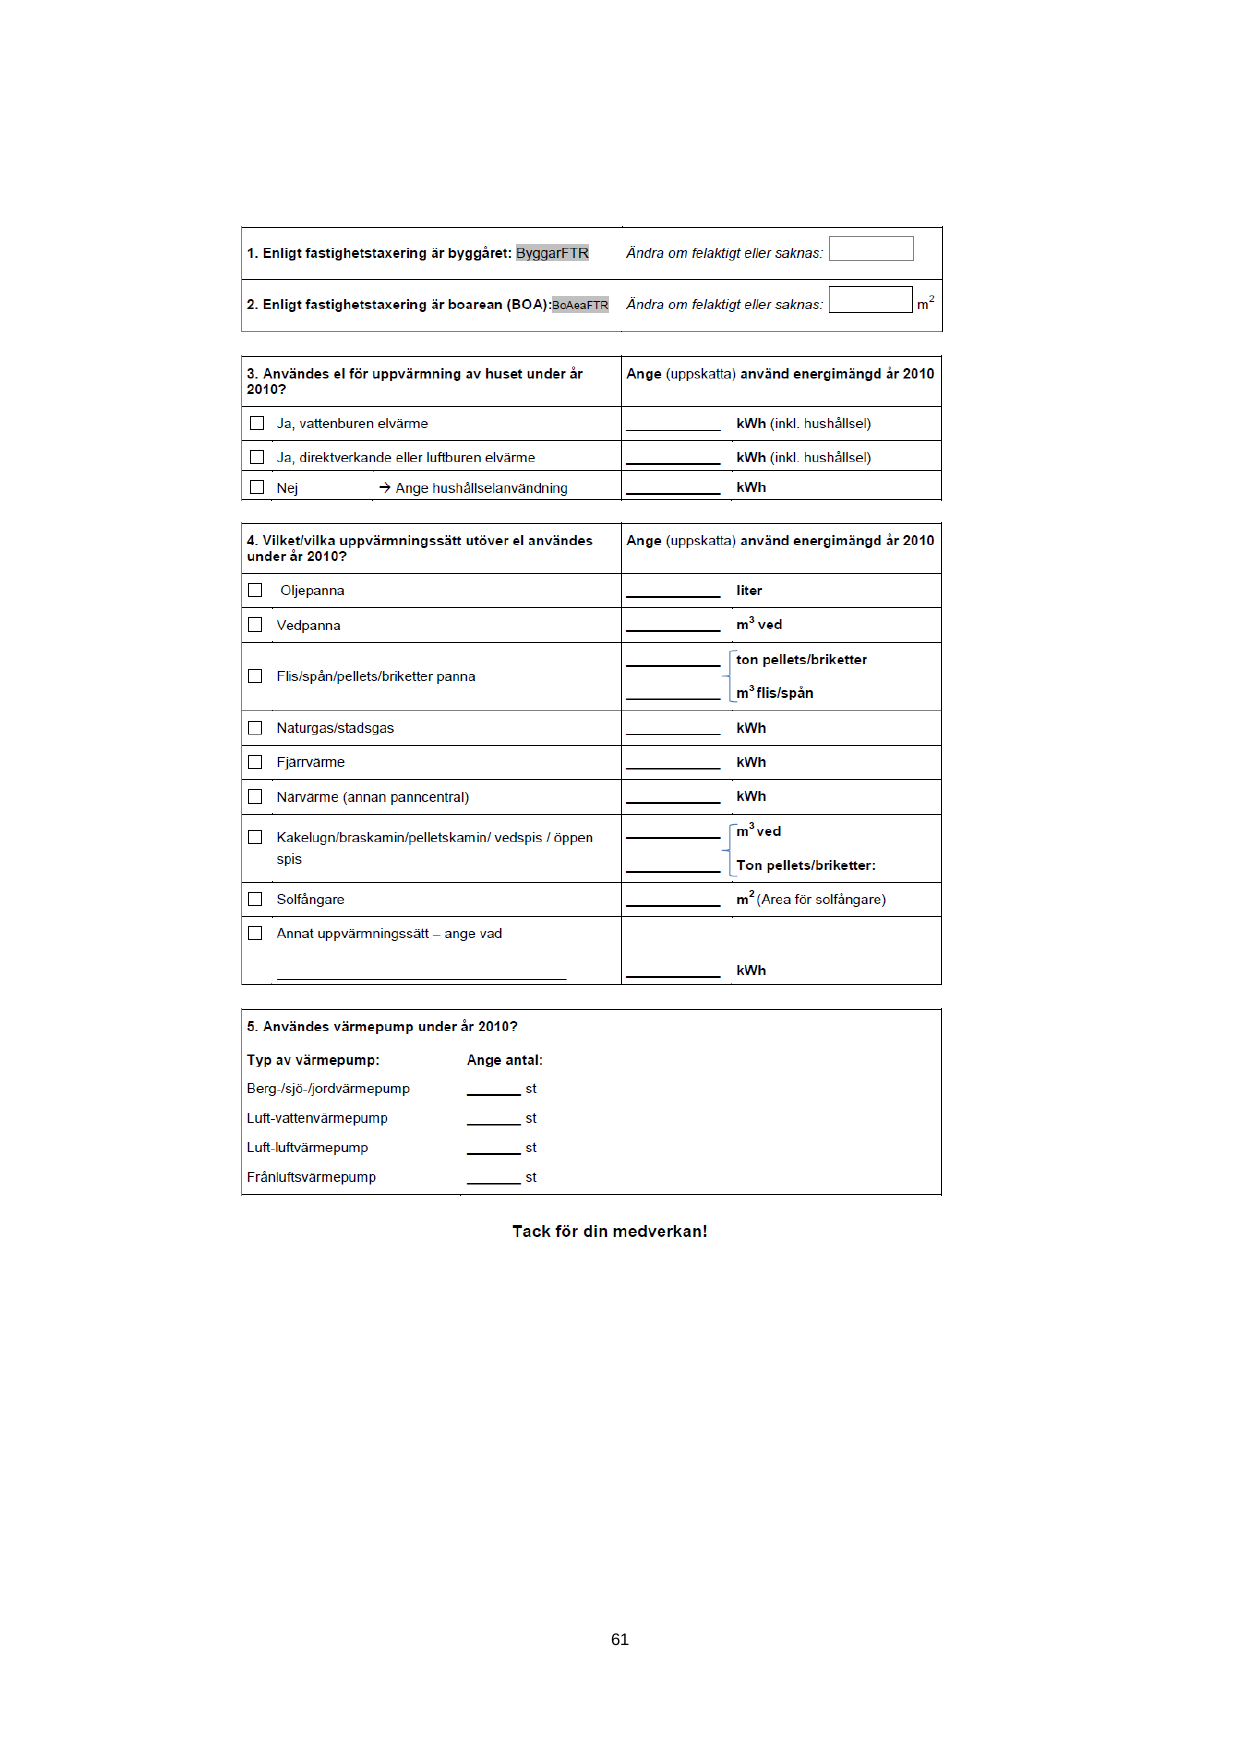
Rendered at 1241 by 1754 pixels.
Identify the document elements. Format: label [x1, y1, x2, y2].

picture [206, 177, 1034, 1351]
